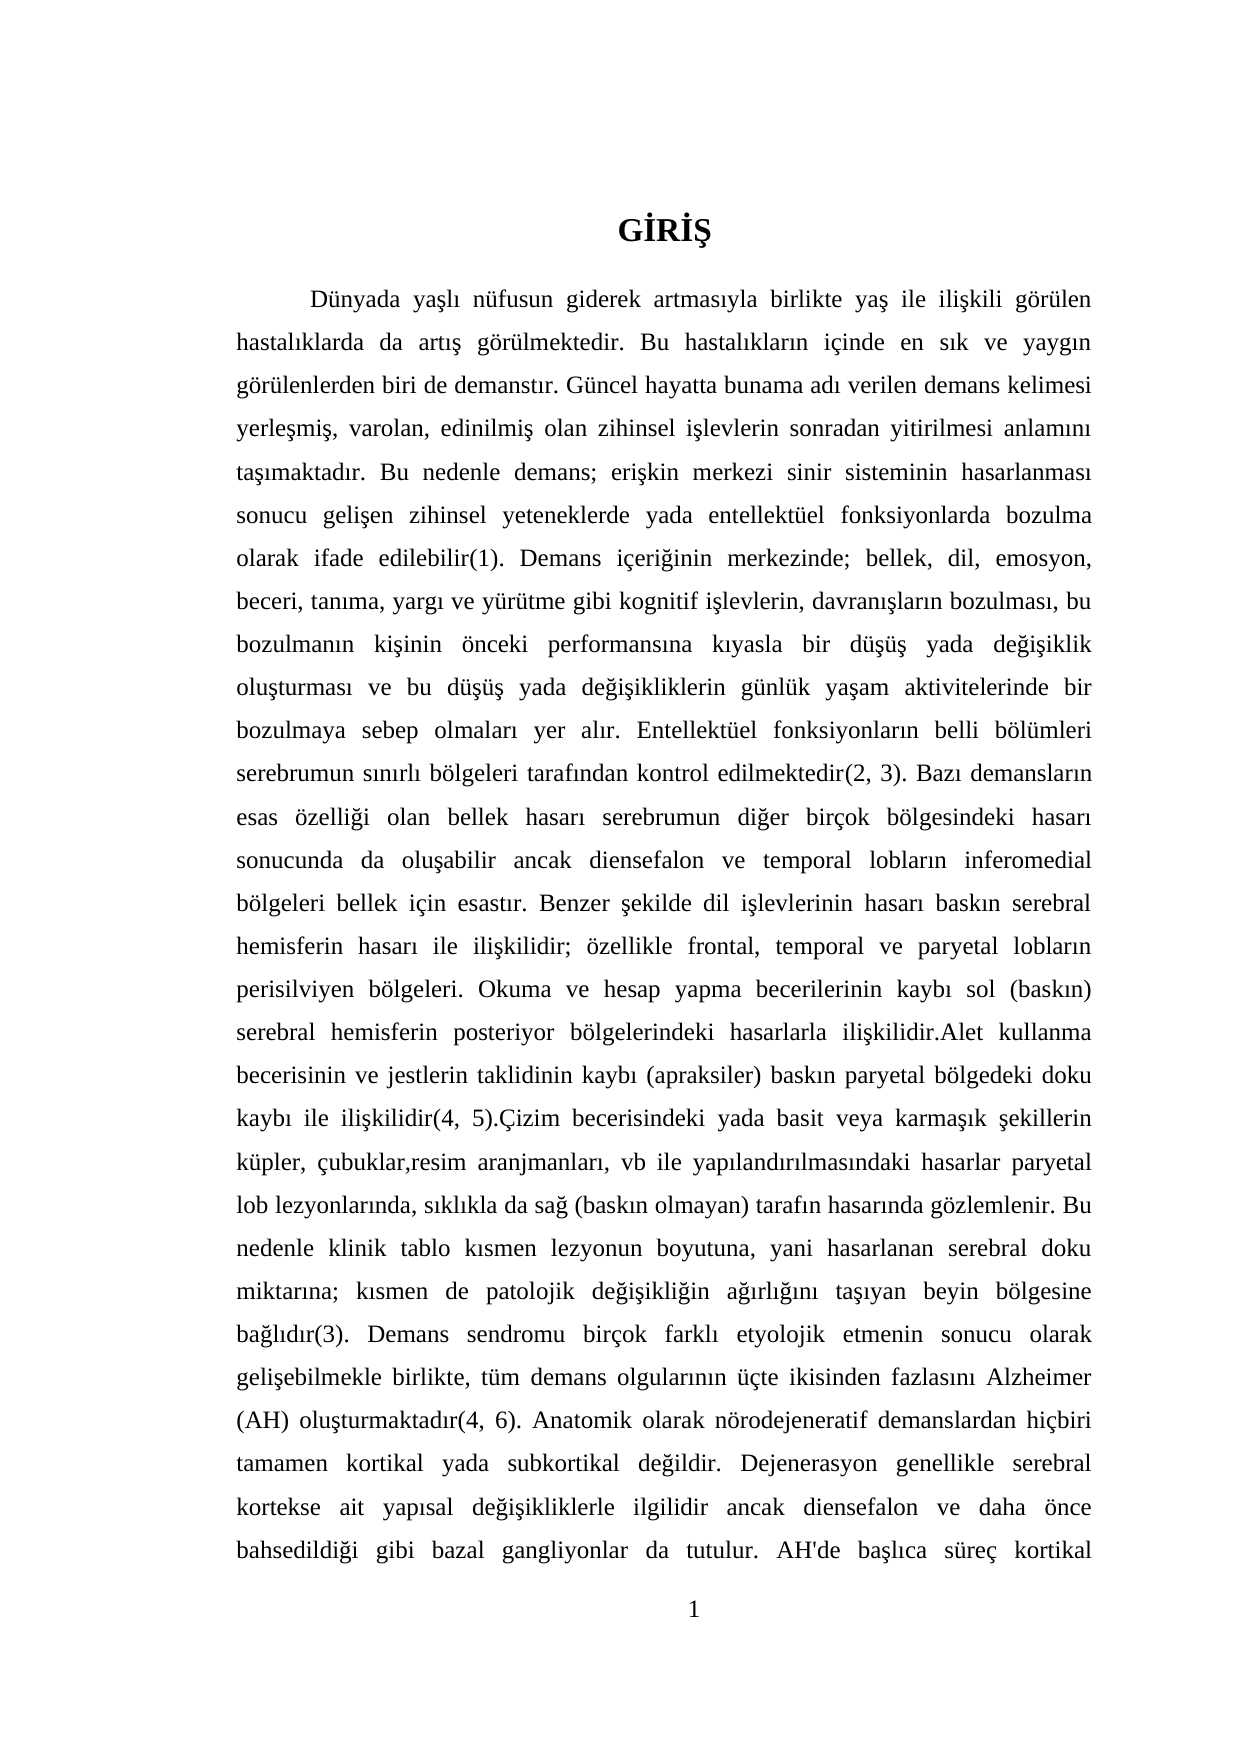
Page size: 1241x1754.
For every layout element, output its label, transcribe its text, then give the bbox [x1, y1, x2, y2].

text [236, 284, 1092, 1563]
subtitle GİRİŞ [236, 210, 1092, 248]
